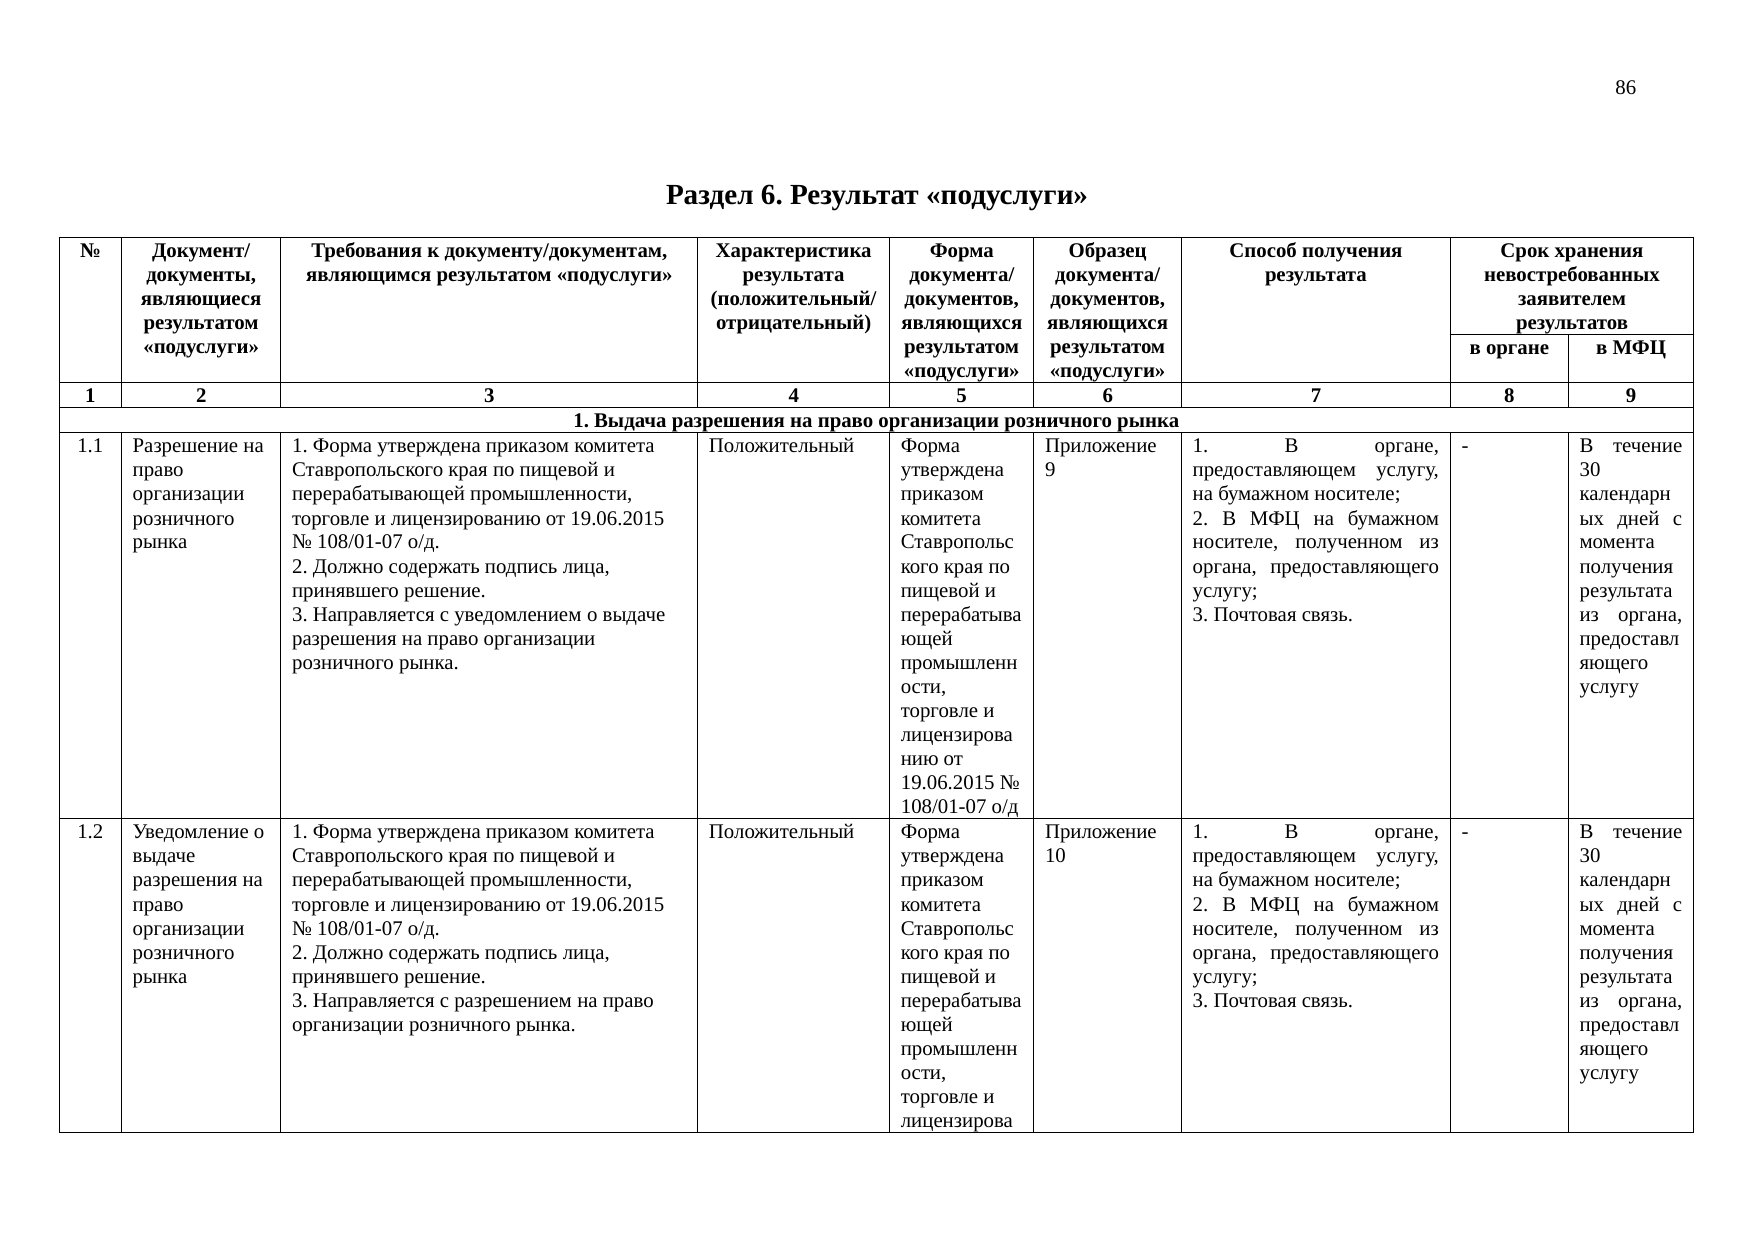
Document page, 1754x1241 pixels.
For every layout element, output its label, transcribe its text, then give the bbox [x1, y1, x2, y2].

table_cell 5 [890, 383, 1033, 407]
table_cell 1.1 [60, 433, 121, 818]
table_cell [122, 819, 280, 1132]
table_cell Положительный [698, 819, 889, 1132]
table_header Требования к документу/документам, являющимся результатом «подуслуги» [281, 238, 697, 382]
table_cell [890, 819, 1033, 1132]
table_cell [1569, 819, 1693, 1132]
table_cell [281, 819, 697, 1132]
table_cell в органе [1451, 335, 1568, 382]
table_cell 9 [1569, 383, 1693, 407]
table_cell 8 [1451, 383, 1568, 407]
table_cell В течение 30 календарных дней с момента получения результата из органа, предоставляющего услугу [1569, 433, 1693, 818]
table_cell Положительный [698, 433, 889, 818]
table_cell в МФЦ [1569, 335, 1693, 382]
table_cell Приложение 10 [1034, 819, 1181, 1132]
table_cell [1182, 819, 1450, 1132]
table_cell 2 [122, 383, 280, 407]
table_header Документ/ документы, являющиеся результатом «подуслуги» [122, 238, 280, 382]
table_header Срок хранения невостребованных заявителем результатов [1451, 238, 1693, 334]
table_header Характеристика результата (положительный/отрицательный) [698, 238, 889, 382]
table_header № [60, 238, 121, 382]
table_cell 4 [698, 383, 889, 407]
table_cell - [1451, 433, 1568, 818]
table_cell 3 [281, 383, 697, 407]
table_cell 1. Выдача разрешения на право организации розничного рынка [60, 408, 1693, 432]
table_header Способ получения результата [1182, 238, 1450, 382]
table_cell 1. Форма утверждена приказом комитета Ставропольского края по пищевой и перерабатывающей промышленности, торговле и лицензированию от 19.06.2015 № 108/01-07 о/д. 2. Должно содержать подпись лица, принявшего решение. 3. Направляется с уведомлением о выдаче разрешения на право организации розничного рынка. [281, 433, 697, 818]
table_cell 7 [1182, 383, 1450, 407]
table_cell - [1451, 819, 1568, 1132]
table_cell Приложение 9 [1034, 433, 1181, 818]
table_cell 1 [60, 383, 121, 407]
table_cell Разрешение на право организации розничного рынка [122, 433, 280, 818]
text Раздел 6. Результат «подуслуги» [118, 177, 1636, 211]
table_cell 6 [1034, 383, 1181, 407]
table_cell 1.2 [60, 819, 121, 1132]
table_header Форма документа/ документов, являющихся результатом «подуслуги» [890, 238, 1033, 382]
table_header Образец документа/ документов, являющихся результатом «подуслуги» [1034, 238, 1181, 382]
